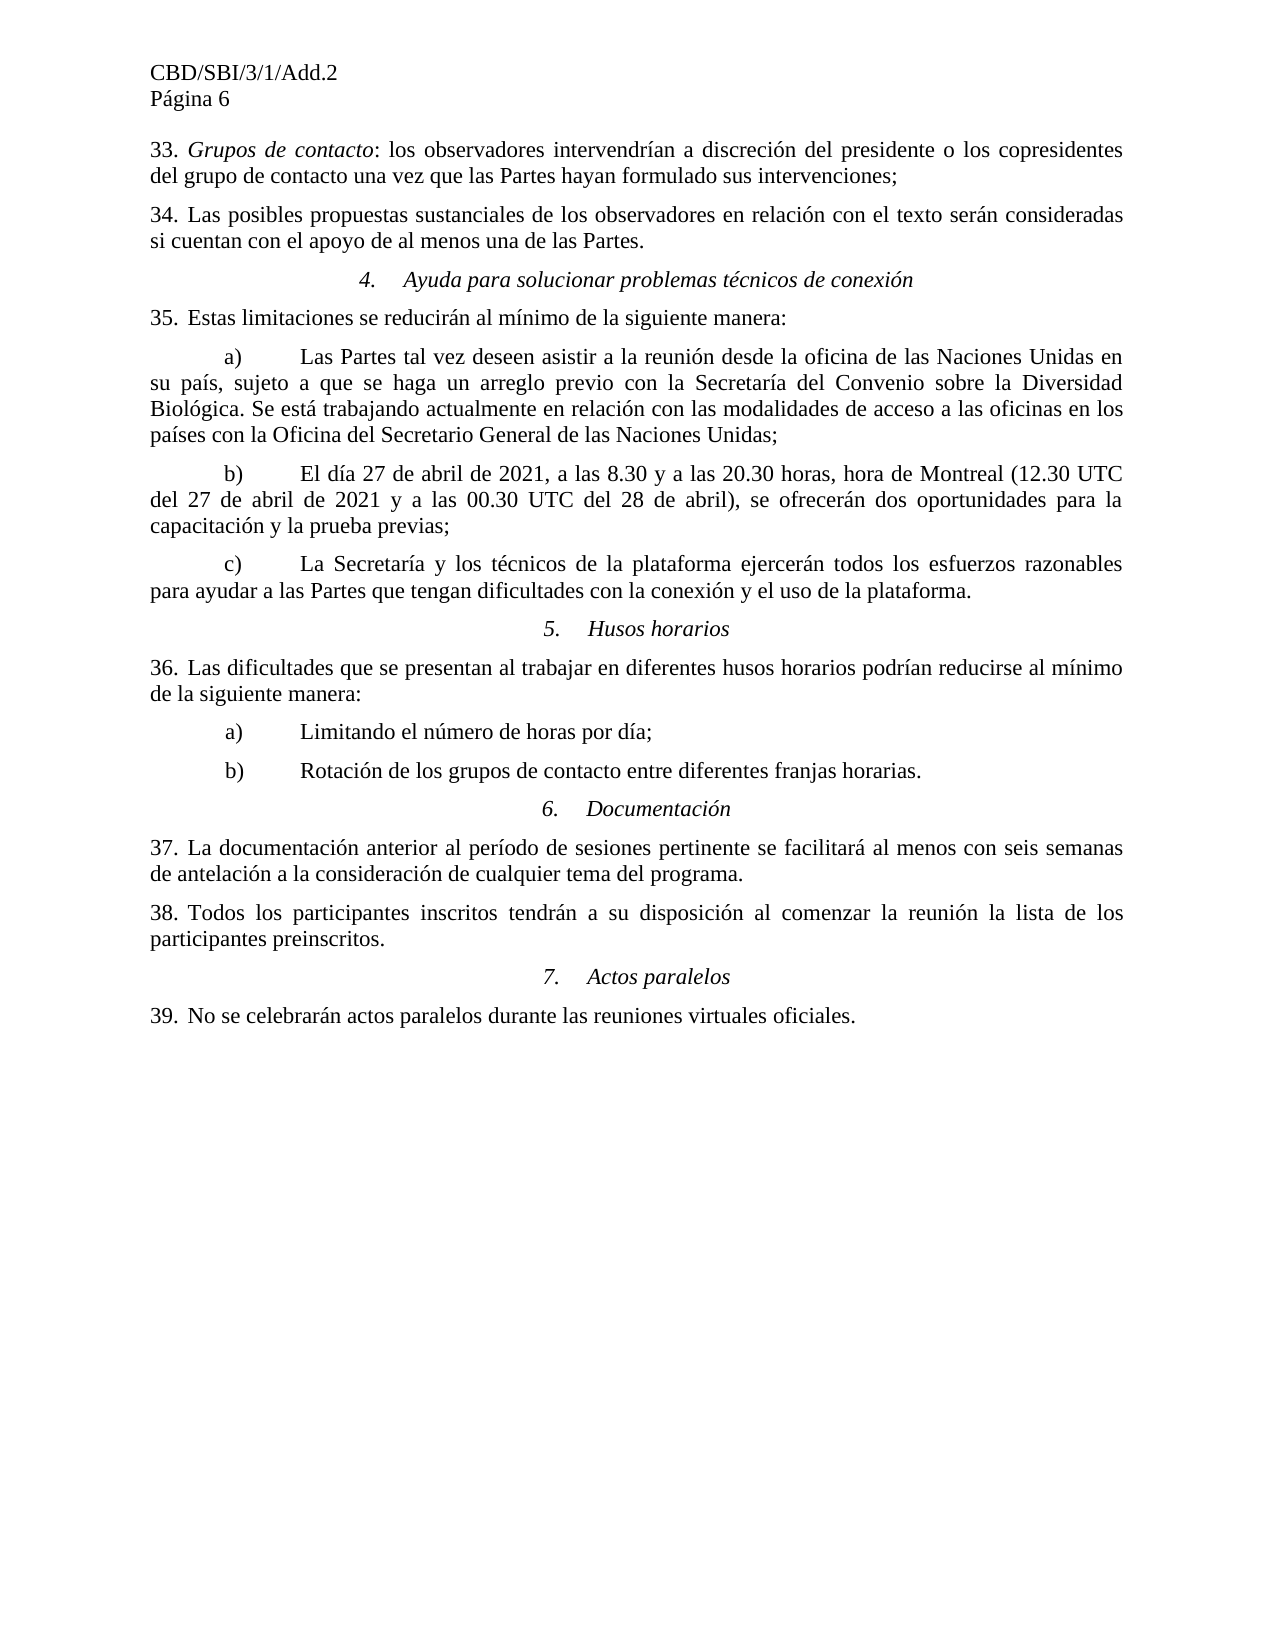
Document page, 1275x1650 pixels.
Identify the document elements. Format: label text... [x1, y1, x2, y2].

list La documentación anterior al período de sesiones pertinente se facilitará al menos con seis semanas de antelación a la consideración de cualquier tema del programa. [150, 834, 1125, 887]
list Estas limitaciones se reducirán al mínimo de la siguiente manera: [150, 305, 1125, 331]
list Las posibles propuestas sustanciales de los observadores en relación con el texto serán consideradas si cuentan con el apoyo de al menos una de las Partes. [150, 201, 1125, 254]
text b) Rotación de los grupos de contacto entre diferentes franjas horarias. [150, 757, 1125, 783]
list Grupos de contacto: los observadores intervendrían a discreción del presidente o los copresidentes del grupo de contacto una vez que las Partes hayan formulado sus intervenciones; [150, 137, 1125, 189]
list No se celebrarán actos paralelos durante las reuniones virtuales oficiales. [150, 1002, 1125, 1028]
list 6. Documentación [150, 796, 1125, 822]
text 5. Husos horarios [150, 616, 1125, 642]
list Las dificultades que se presentan al trabajar en diferentes husos horarios podrían reducirse al mínimo de la siguiente manera: [150, 654, 1125, 706]
text c) La Secretaría y los técnicos de la plataforma ejercerán todos los esfuerzos razonables para ayudar a las Partes que tengan dificultades con la conexión y el uso de la plataforma. [150, 551, 1125, 603]
text 4. Ayuda para solucionar problemas técnicos de conexión [150, 266, 1125, 292]
list Todos los participantes inscritos tendrán a su disposición al comenzar la reunión la lista de los participantes preinscritos. [150, 899, 1125, 951]
text 7. Actos paralelos [150, 964, 1125, 990]
text a) Las Partes tal vez deseen asistir a la reunión desde la oficina de las Naciones Unidas en su país, sujeto a que se haga un arreglo previo con la Secretaría del Convenio sobre la Diversidad Biológica. Se está trabajando actualmente en relación con las modalidades de acceso a las oficinas en los países con la Oficina del Secretario General de las Naciones Unidas; [150, 343, 1125, 448]
text b) El día 27 de abril de 2021, a las 8.30 y a las 20.30 horas, hora de Montreal (12.30 UTC del 27 de abril de 2021 y a las 00.30 UTC del 28 de abril), se ofrecerán dos oportunidades para la capacitación y la prueba previas; [150, 460, 1125, 538]
text a) Limitando el número de horas por día; [150, 719, 1125, 745]
